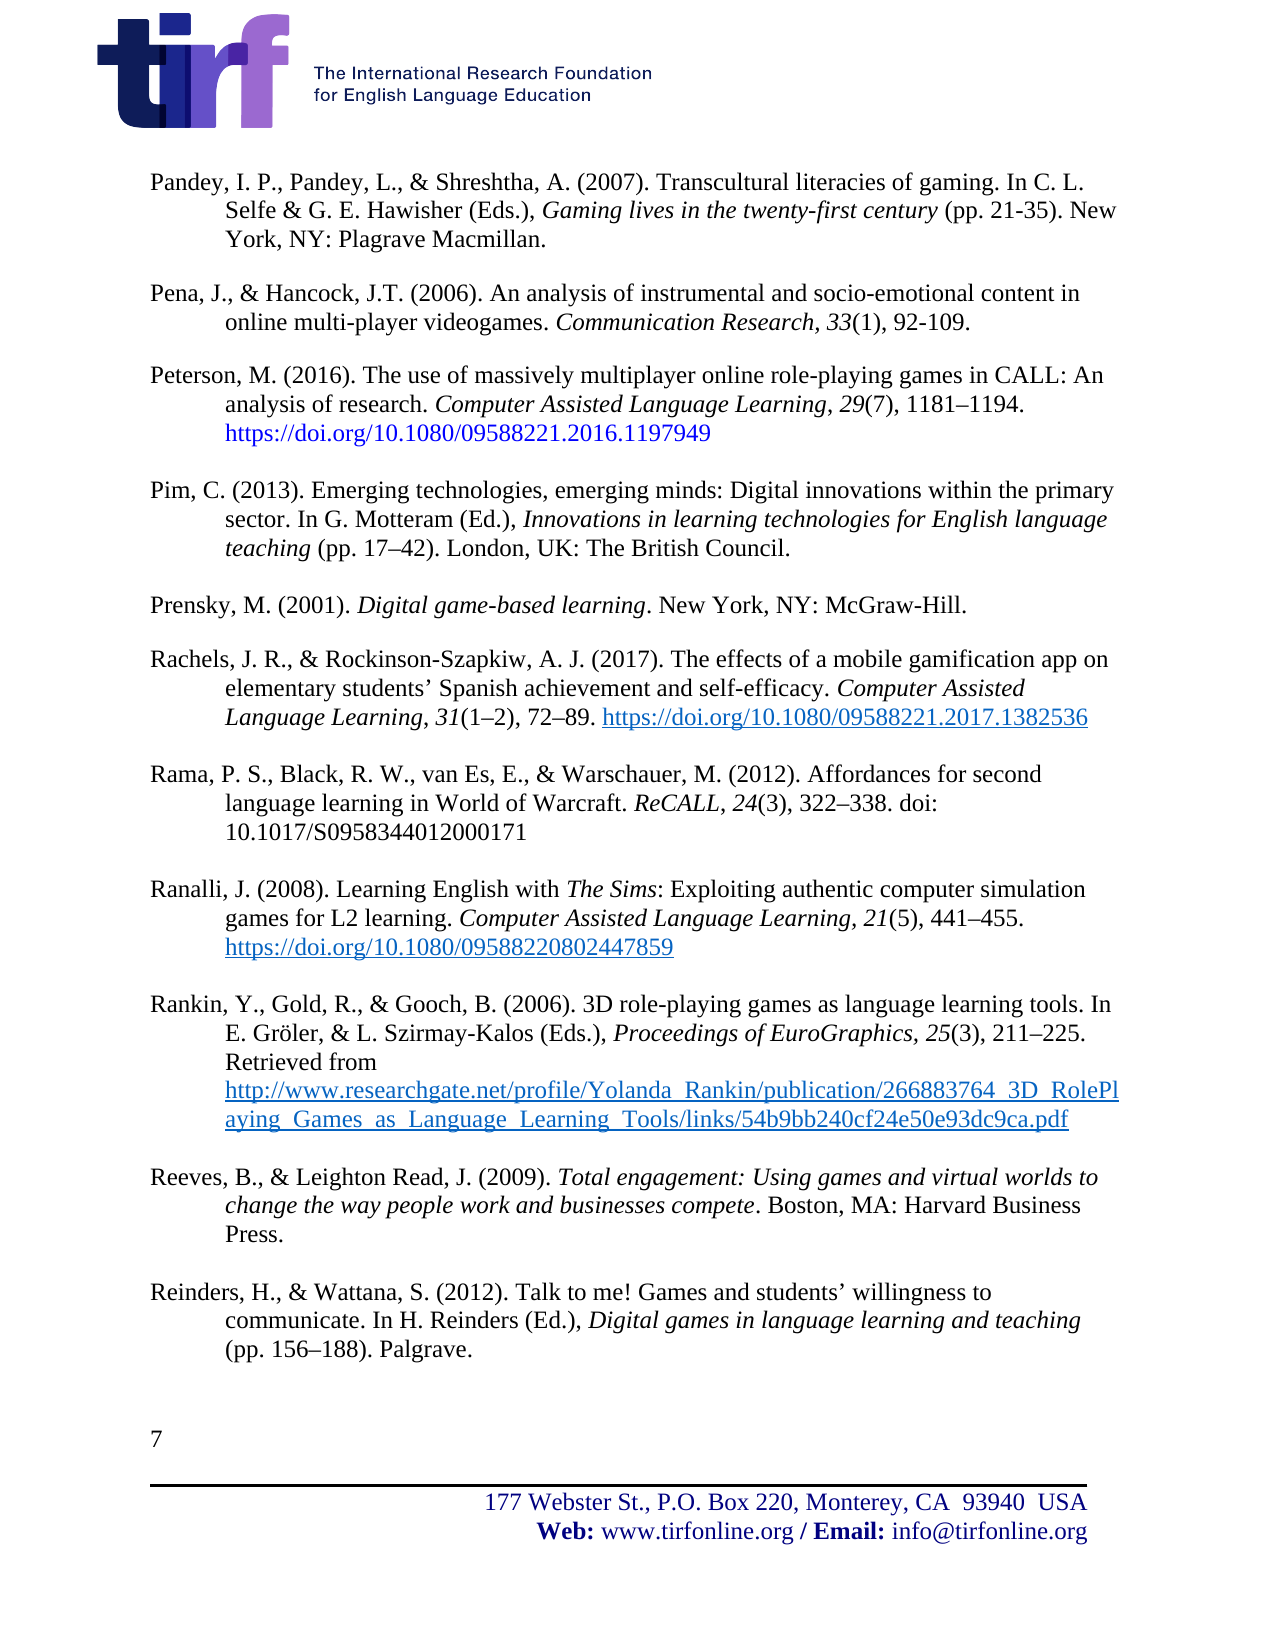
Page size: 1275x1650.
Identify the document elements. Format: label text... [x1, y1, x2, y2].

text Pim, C. (2013). Emerging technologies, emerging minds: Digital innovations within the primary sector. In G. Motteram (Ed.), Innovations in learning technologies for English language teaching (pp. 17–42). London, UK: The British Council. [150, 475, 1125, 562]
text Rama, P. S., Black, R. W., van Es, E., & Warschauer, M. (2012). Affordances for second language learning in World of Warcraft. ReCALL, 24(3), 322–338. doi: 10.1017/S0958344012000171 [150, 759, 1125, 845]
picture [97, 13, 658, 128]
text Peterson, M. (2016). The use of massively multiplayer online role-playing games in CALL: An analysis of research. Computer Assisted Language Learning, 29(7), 1181–1194. https://doi.org/10.1080/09588221.2016.1197949 [150, 360, 1125, 447]
text Ranalli, J. (2008). Learning English with The Sims: Exploiting authentic computer simulation games for L2 learning. Computer Assisted Language Learning, 21(5), 441–455. https://doi.org/10.1080/09588220802447859 [150, 874, 1125, 960]
text Rachels, J. R., & Rockinson-Szapkiw, A. J. (2017). The effects of a mobile gamification app on elementary students’ Spanish achievement and self-efficacy. Computer Assisted Language Learning, 31(1–2), 72–89. https://doi.org/10.1080/09588221.2017.1382536 [150, 644, 1125, 730]
text Pena, J., & Hancock, J.T. (2006). An analysis of instrumental and socio-emotional content in online multi-player videogames. Communication Research, 33(1), 92-109. [150, 278, 1125, 335]
text Reinders, H., & Wattana, S. (2012). Talk to me! Games and students’ willingness to communicate. In H. Reinders (Ed.), Digital games in language learning and teaching (pp. 156–188). Palgrave. [150, 1277, 1125, 1363]
text Reeves, B., & Leighton Read, J. (2009). Total engagement: Using games and virtual worlds to change the way people work and businesses compete. Boston, MA: Harvard Business Press. [150, 1162, 1125, 1248]
text Pandey, I. P., Pandey, L., & Shreshtha, A. (2007). Transcultural literacies of gaming. In C. L. Selfe & G. E. Hawisher (Eds.), Gaming lives in the twenty-first century (pp. 21-35). New York, NY: Plagrave Macmillan. [150, 167, 1125, 253]
text Rankin, Y., Gold, R., & Gooch, B. (2006). 3D role-playing games as language learning tools. In E. Gröler, & L. Szirmay-Kalos (Eds.), Proceedings of EuroGraphics, 25(3), 211–225. Retrieved from http://www.researchgate.net/profile/Yolanda_Rankin/publication/266883764_3D_RolePlaying_Games_as_Language_Learning_Tools/links/54b9bb240cf24e50e93dc9ca.pdf [150, 989, 1125, 1133]
text Prensky, M. (2001). Digital game-based learning. New York, NY: McGraw-Hill. [150, 590, 1125, 619]
